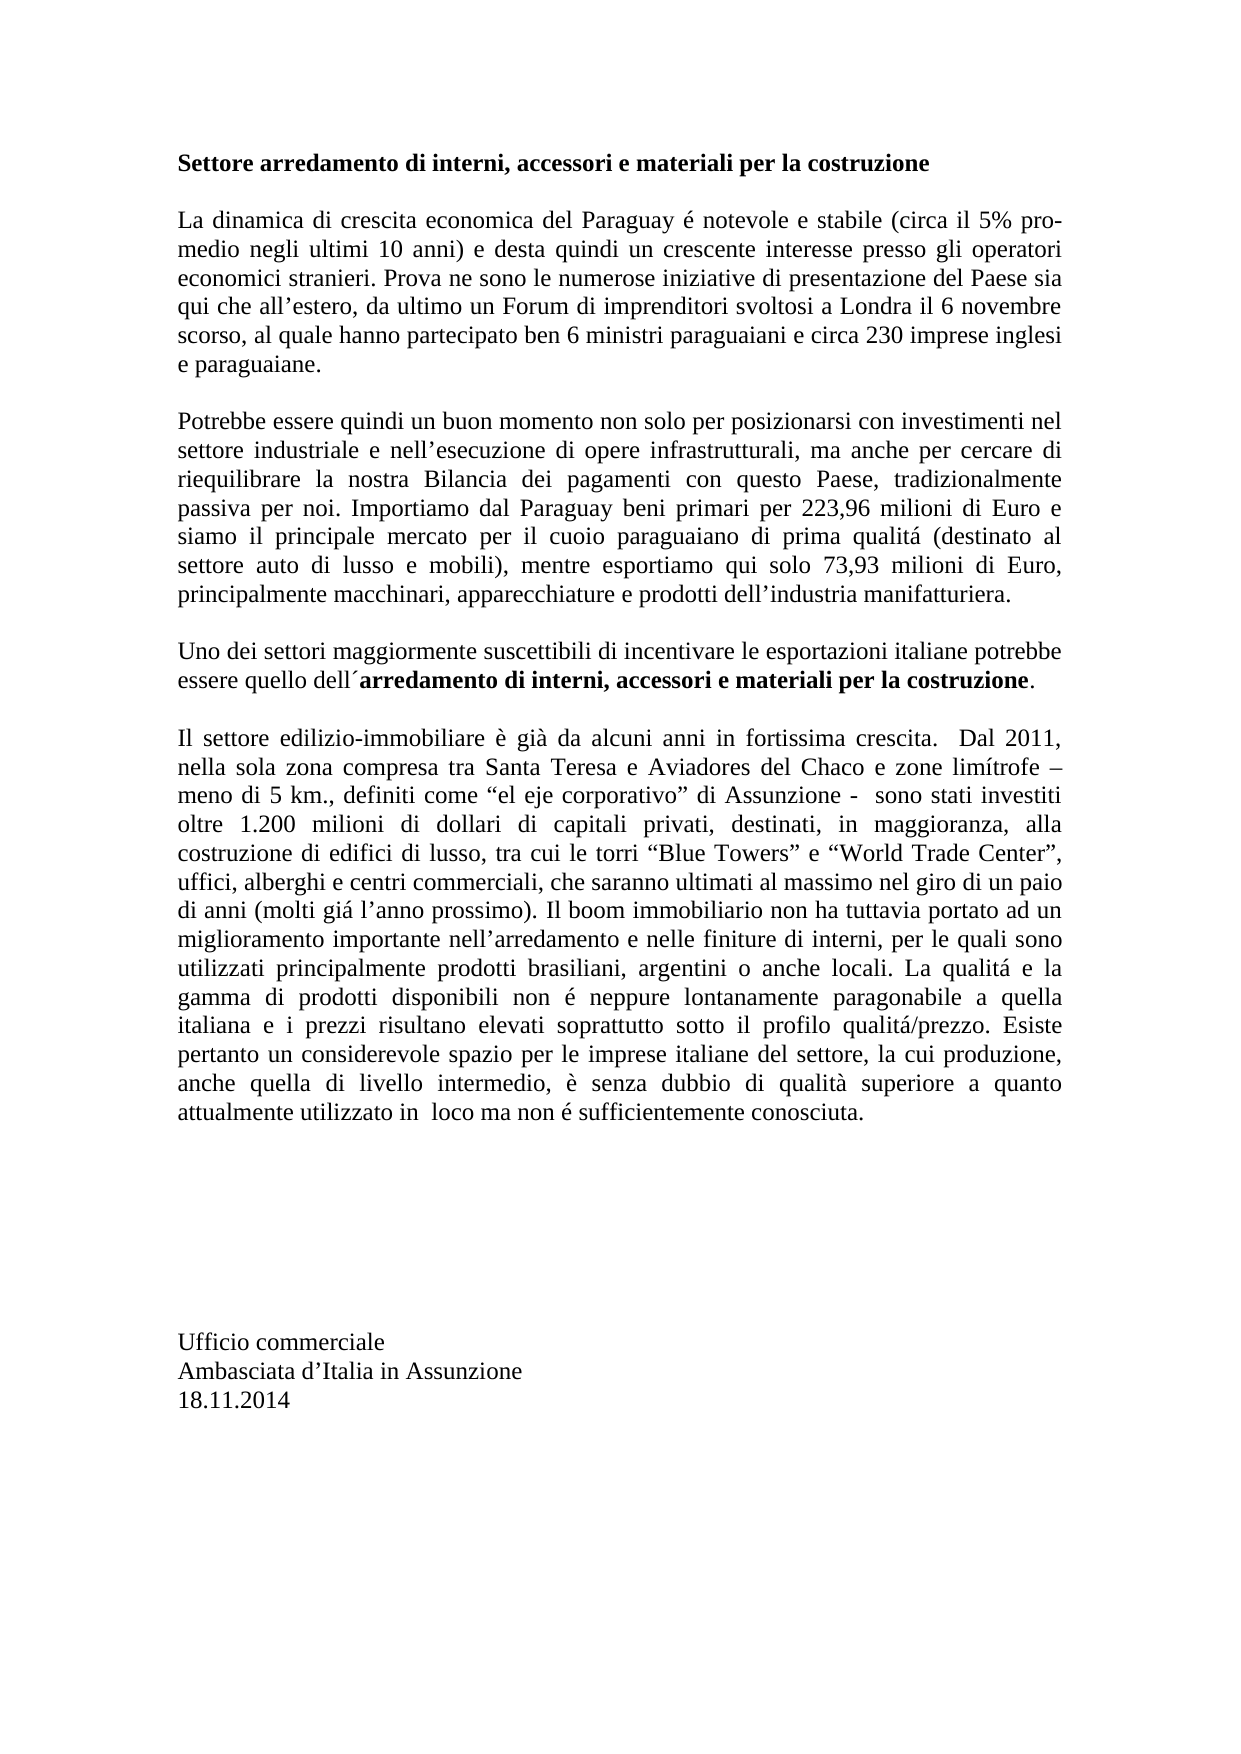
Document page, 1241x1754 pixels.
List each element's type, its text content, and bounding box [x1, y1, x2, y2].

text Ambasciata d’Italia in Assunzione [177, 1356, 1063, 1385]
text Ufficio commerciale [177, 1327, 1063, 1356]
text Potrebbe essere quindi un buon momento non solo per posizionarsi con investimenti nel settore industriale e nell’esecuzione di opere infrastrutturali, ma anche per cercare di riequilibrare la nostra Bilancia dei pagamenti con questo Paese, tradizionalmente passiva per noi. Importiamo dal Paraguay beni primari per 223,96 milioni di Euro e siamo il principale mercato per il cuoio paraguaiano di prima qualitá (destinato al settore auto di lusso e mobili), mentre esportiamo qui solo 73,93 milioni di Euro, principalmente macchinari, apparecchiature e prodotti dell’industria manifatturiera. [177, 406, 1063, 608]
text 18.11.2014 [177, 1385, 1063, 1413]
text Settore arredamento di interni, accessori e materiali per la costruzione [177, 148, 1063, 176]
text La dinamica di crescita economica del Paraguay é notevole e stabile (circa il 5% pro-medio negli ultimi 10 anni) e desta quindi un crescente interesse presso gli operatori economici stranieri. Prova ne sono le numerose iniziative di presentazione del Paese sia qui che all’estero, da ultimo un Forum di imprenditori svoltosi a Londra il 6 novembre scorso, al quale hanno partecipato ben 6 ministri paraguaiani e circa 230 imprese inglesi e paraguaiane. [177, 205, 1063, 378]
text Uno dei settori maggiormente suscettibili di incentivare le esportazioni italiane potrebbe essere quello dell´arredamento di interni, accessori e materiali per la costruzione. [177, 636, 1063, 694]
text Il settore edilizio-immobiliare è già da alcuni anni in fortissima crescita. Dal 2011, nella sola zona compresa tra Santa Teresa e Aviadores del Chaco e zone limítrofe –meno di 5 km., definiti come “el eje corporativo” di Assunzione - sono stati investiti oltre 1.200 milioni di dollari di capitali privati, destinati, in maggioranza, alla costruzione di edifici di lusso, tra cui le torri “Blue Towers” e “World Trade Center”, uffici, alberghi e centri commerciali, che saranno ultimati al massimo nel giro di un paio di anni (molti giá l’anno prossimo). Il boom immobiliario non ha tuttavia portato ad un miglioramento importante nell’arredamento e nelle finiture di interni, per le quali sono utilizzati principalmente prodotti brasiliani, argentini o anche locali. La qualitá e la gamma di prodotti disponibili non é neppure lontanamente paragonabile a quella italiana e i prezzi risultano elevati soprattutto sotto il profilo qualitá/prezzo. Esiste pertanto un considerevole spazio per le imprese italiane del settore, la cui produzione, anche quella di livello intermedio, è senza dubbio di qualità superiore a quanto attualmente utilizzato in loco ma non é sufficientemente conosciuta. [177, 723, 1063, 1126]
